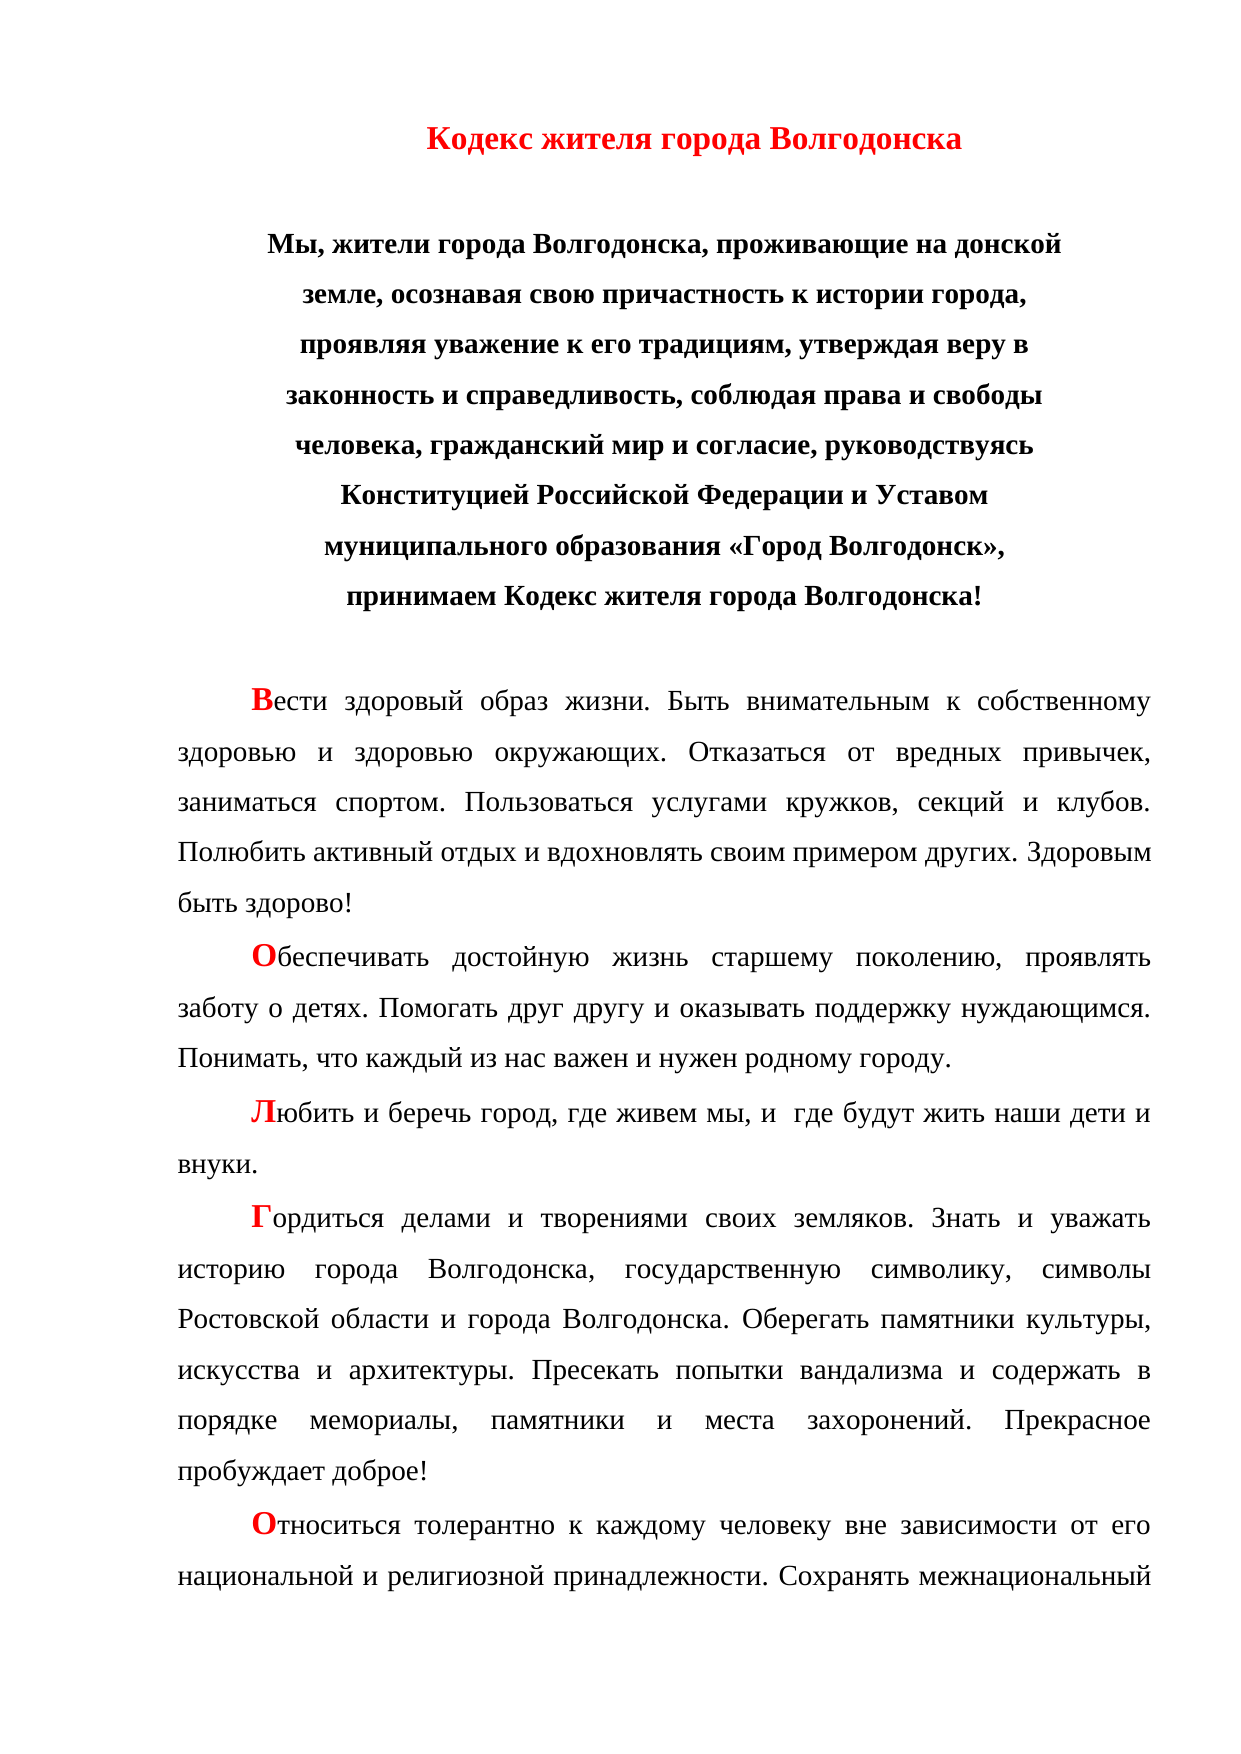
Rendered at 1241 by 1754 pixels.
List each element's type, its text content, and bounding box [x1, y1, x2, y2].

text Обеспечивать достойную жизнь старшему поколению, проявлять заботу о детях. Помогать друг другу и оказывать поддержку нуждающимся. Понимать, что каждый из нас важен и нужен родному городу. [177, 935, 1152, 1074]
text Гордиться делами и творениями своих земляков. Знать и уважать историю города Волгодонска, государственную символику, символы Ростовской области и города Волгодонска. Оберегать памятники культуры, искусства и архитектуры. Пресекать попытки вандализма и содержать в порядке мемориалы, памятники и места захоронений. Прекрасное пробуждает доброе! [177, 1196, 1152, 1486]
text Мы, жители города Волгодонска, проживающие на донской земле, осознавая свою причастность к истории города, проявляя уважение к его традициям, утверждая веру в законность и справедливость, соблюдая права и свободы человека, гражданский мир и согласие, руководствуясь Конституцией Российской Федерации и Уставом муниципального образования «Город Волгодонск», принимаем Кодекс жителя города Волгодонска! [266, 226, 1063, 612]
text Кодекс жителя города Волгодонска [177, 118, 1152, 156]
text Вести здоровый образ жизни. Быть внимательным к собственному здоровью и здоровью окружающих. Отказаться от вредных привычек, заниматься спортом. Пользоваться услугами кружков, секций и клубов. Полюбить активный отдых и вдохновлять своим примером других. Здоровым быть здорово! [177, 679, 1152, 918]
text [177, 1503, 1152, 1592]
text Любить и беречь город, где живем мы, и где будут жить наши дети и внуки. [177, 1091, 1152, 1179]
